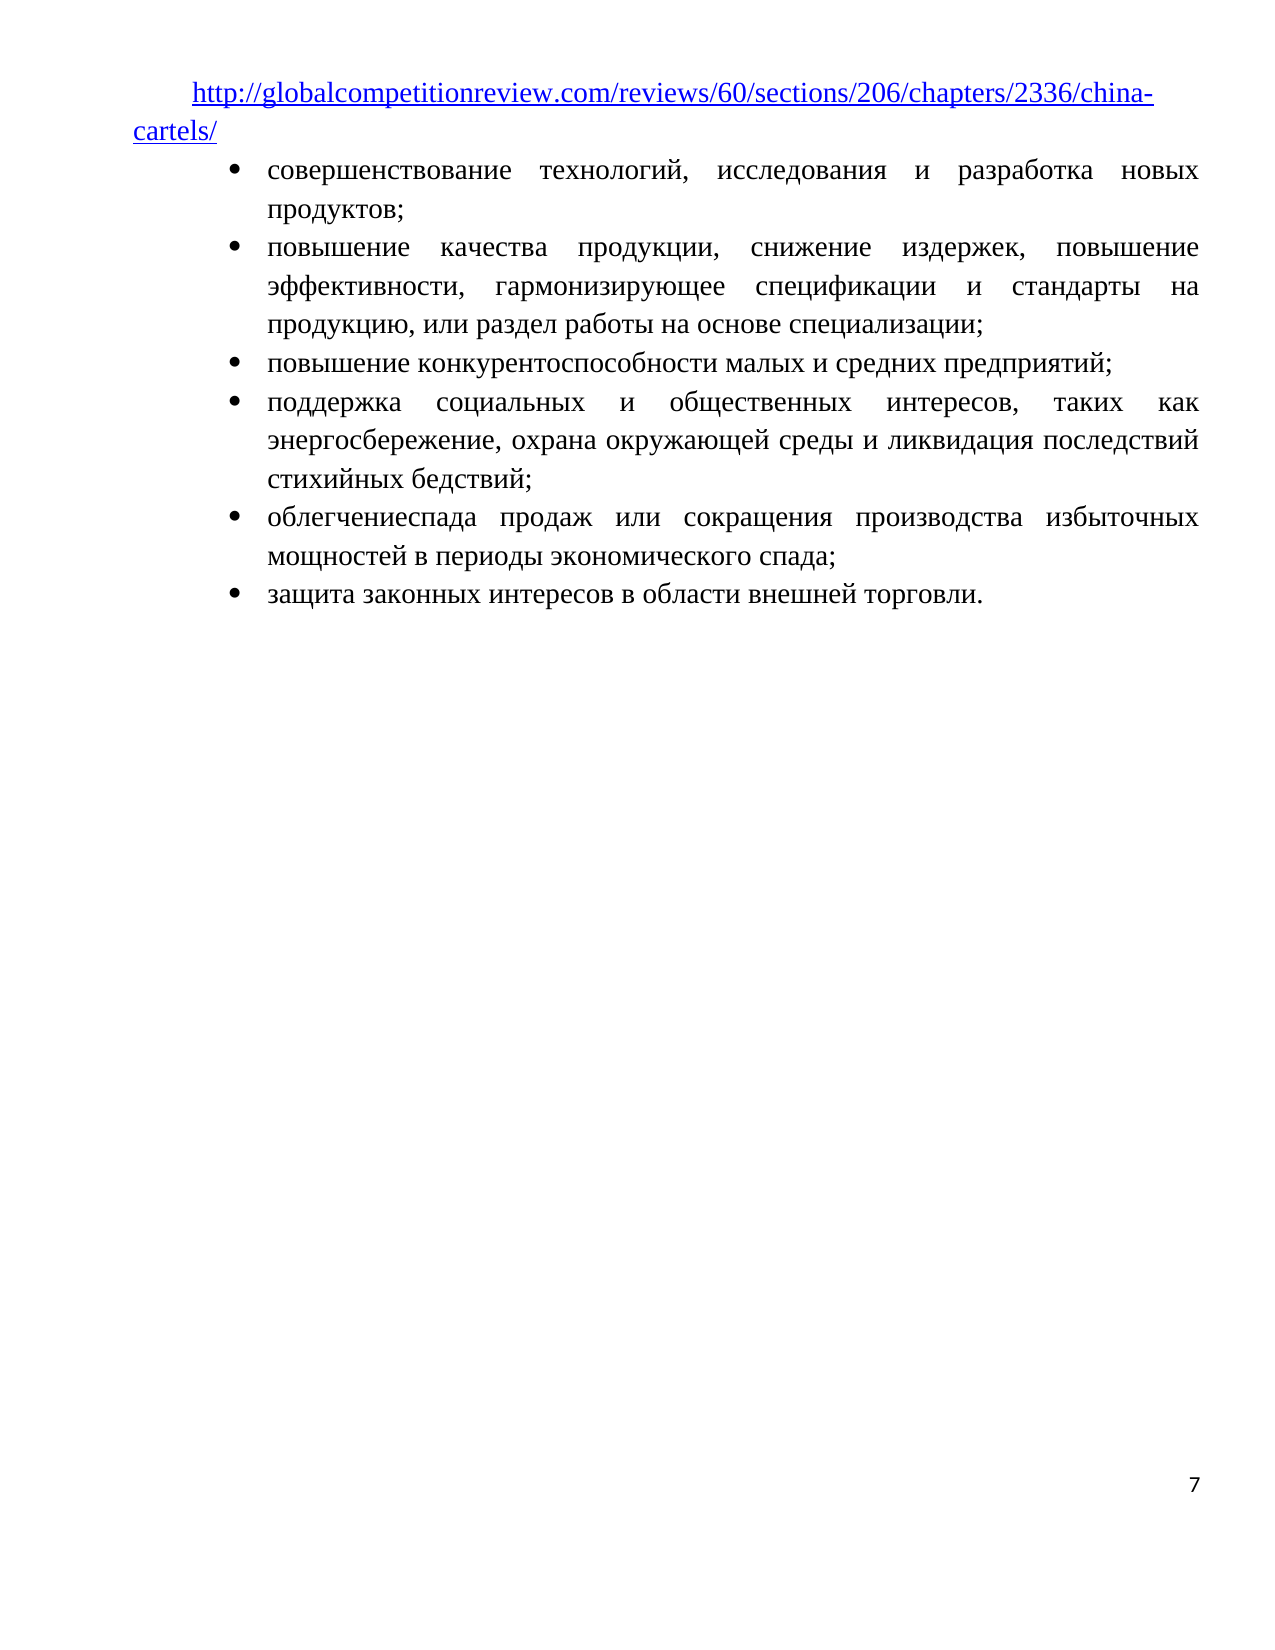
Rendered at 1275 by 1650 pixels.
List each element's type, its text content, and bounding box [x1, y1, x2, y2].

list повышение конкурентоспособности малых и средних предприятий; [229, 345, 1200, 379]
list повышение качества продукции, снижение издержек, повышение эффективности, гармонизирующее спецификации и стандарты на продукцию, или раздел работы на основе специализации; [229, 229, 1200, 340]
list поддержка социальных и общественных интересов, таких как энергосбережение, охрана окружающей среды и ликвидация последствий стихийных бедствий; [229, 384, 1200, 494]
list защита законных интересов в области внешней торговли. [229, 577, 1200, 610]
list совершенствование технологий, исследования и разработка новых продуктов; [229, 152, 1200, 224]
text http://globalcompetitionreview.com/reviews/60/sections/206/chapters/2336/china-cartels/ [133, 75, 1200, 147]
list облегчениеспада продаж или сокращения производства избыточных мощностей в периоды экономического спада; [229, 499, 1200, 572]
